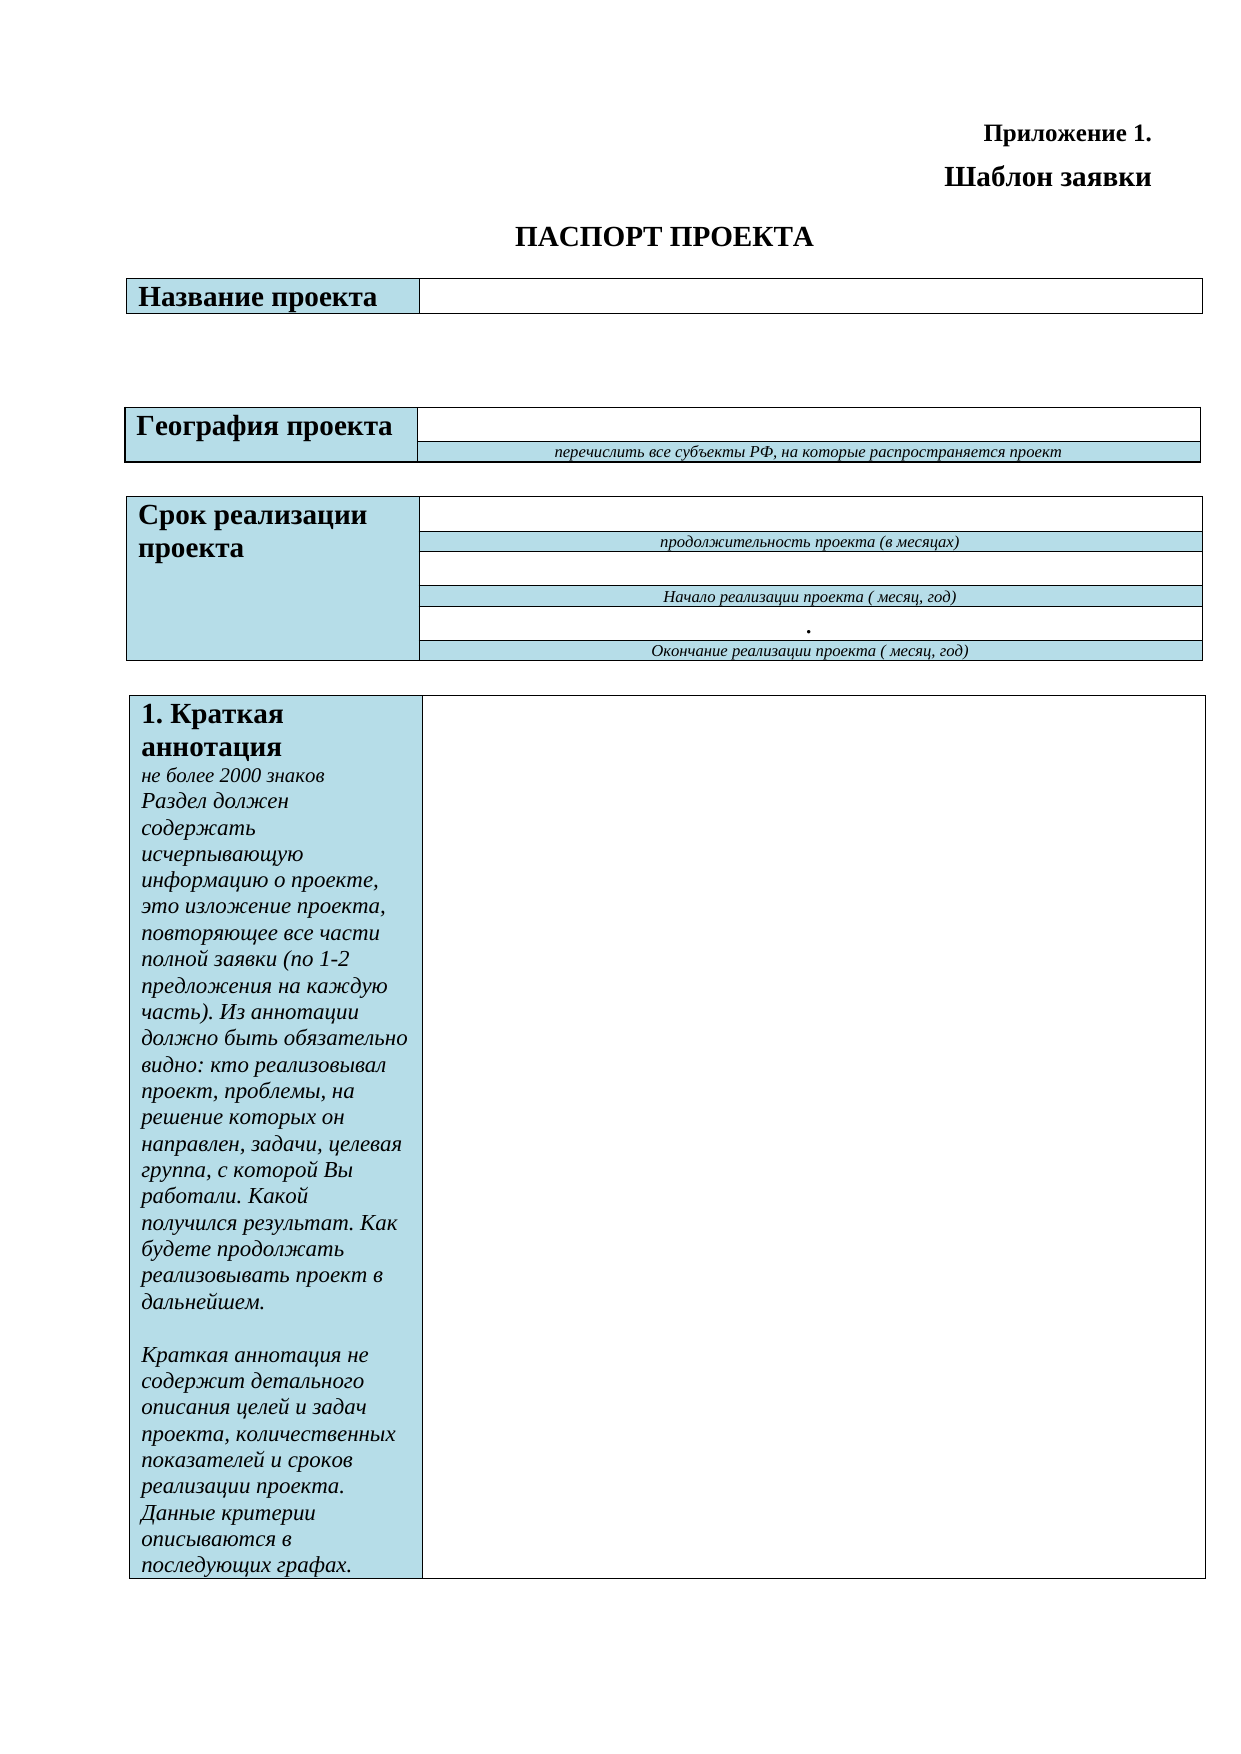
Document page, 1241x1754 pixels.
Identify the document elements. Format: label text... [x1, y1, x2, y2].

table_header Срок реализации проекта [127, 497, 419, 660]
text Шаблон заявки [177, 159, 1152, 193]
text Приложение 1. [207, 118, 1152, 147]
table_cell . [420, 607, 1202, 640]
table_header 1. Краткая аннотация не более 2000 знаков Раздел должен содержать исчерпывающую информацию о проекте, это изложение проекта, повторяющее все части полной заявки (по 1-2 предложения на каждую часть). Из аннотации должно быть обязательно видно: кто реализовывал проект, проблемы, на решение которых он направлен, задачи, целевая группа, с которой Вы работали. Какой получился результат. Как будете продолжать реализовывать проект в дальнейшем. Краткая аннотация не содержит детального описания целей и задач проекта, количественных показателей и сроков реализации проекта. Данные критерии описываются в последующих графах. [130, 696, 422, 1578]
table_cell Окончание реализации проекта ( месяц, год) [420, 641, 1202, 660]
table_cell продолжительность проекта (в месяцах) [420, 532, 1202, 551]
table_header [418, 408, 1200, 441]
table_header Название проекта [127, 279, 419, 313]
table_header География проекта [126, 408, 417, 461]
table_header [420, 497, 1202, 531]
table_cell перечислить все субъекты РФ, на которые распространяется проект [418, 442, 1200, 461]
text ПАСПОРТ ПРОЕКТА [177, 219, 1152, 252]
table_cell [420, 552, 1202, 585]
table_header [423, 696, 1205, 1578]
table_cell Начало реализации проекта ( месяц, год) [420, 586, 1202, 606]
table_header [420, 279, 1202, 313]
